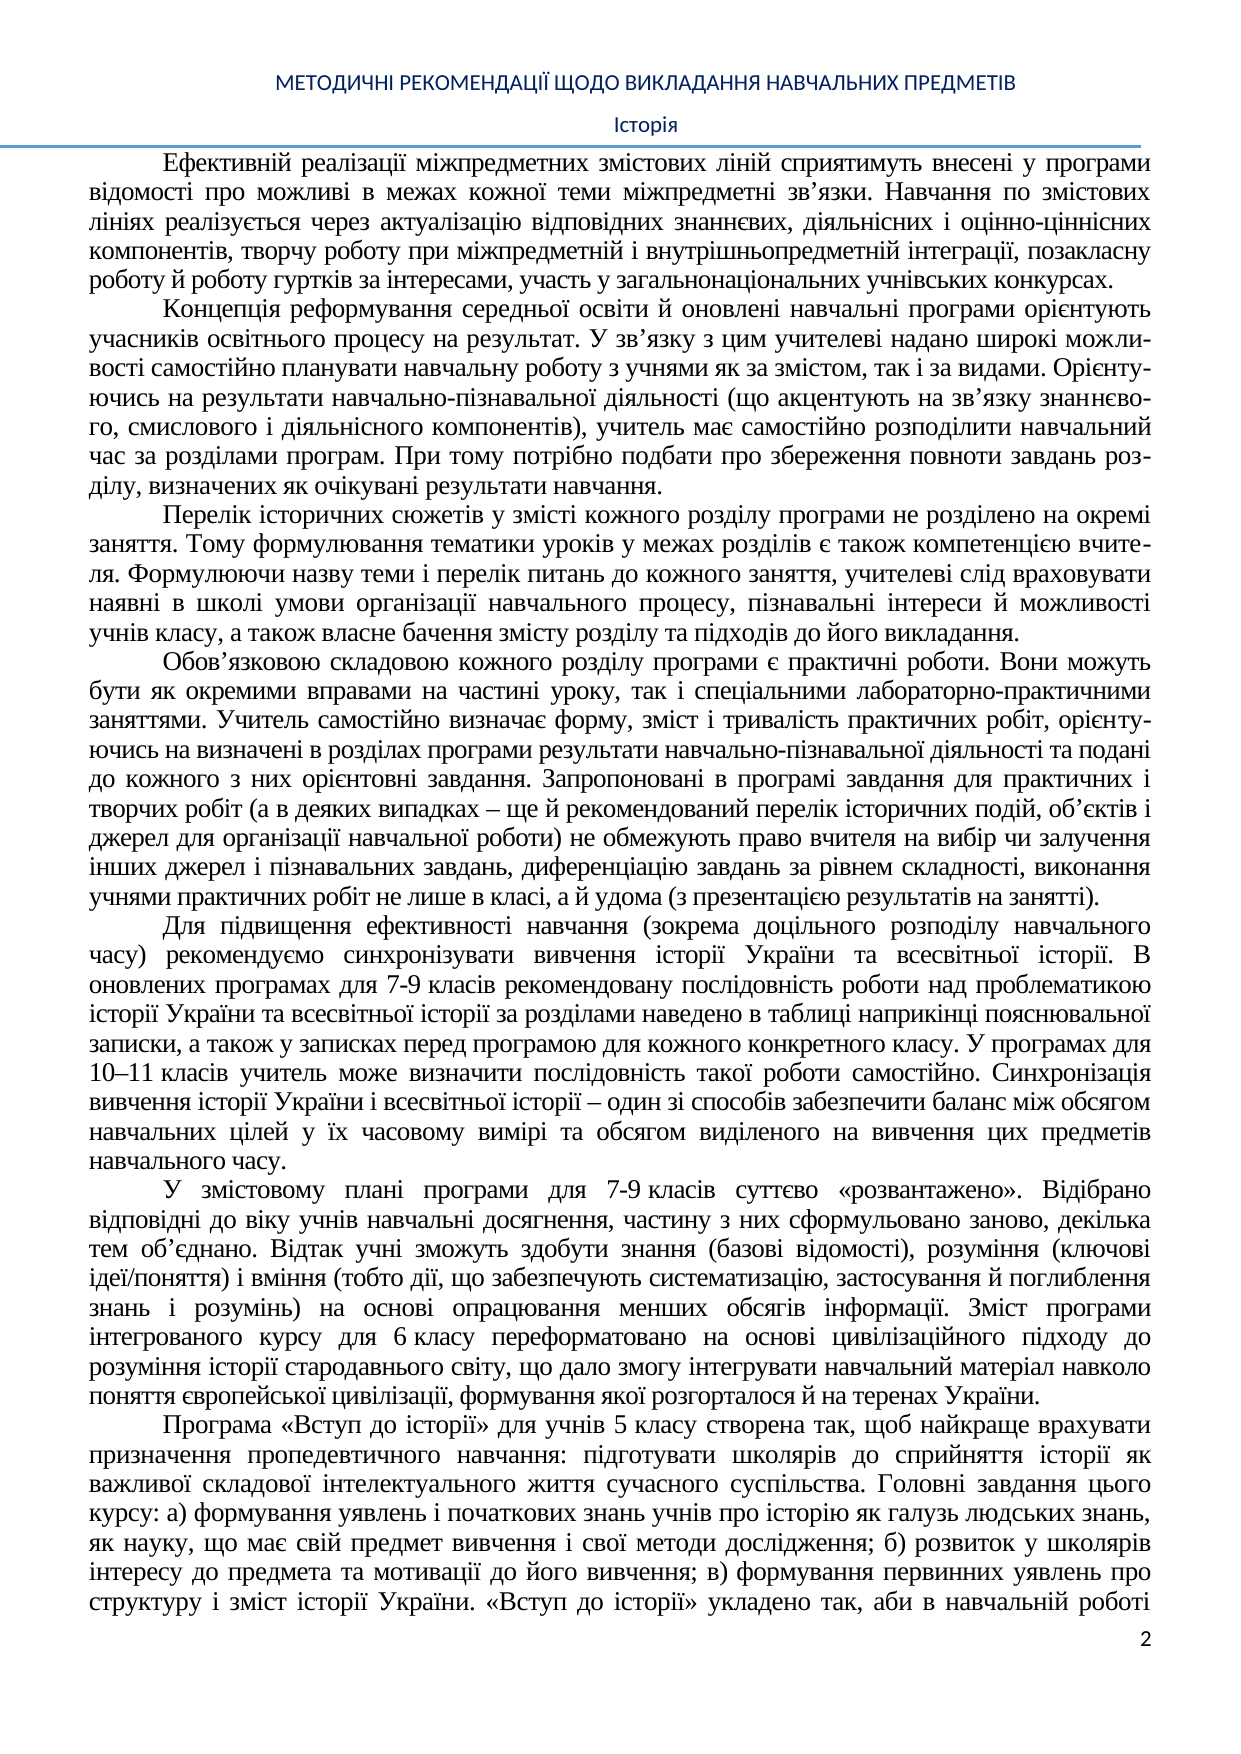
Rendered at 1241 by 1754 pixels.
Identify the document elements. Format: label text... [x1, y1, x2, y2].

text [89, 1410, 1152, 1616]
text Для підвищення ефективності навчання (зокрема доцільного розподілу навчального часу) рекомендуємо синхронізувати вивчення історії України та всесвітньої історії. В оновлених програмах для 7-9 класів рекомендовану послідовність роботи над проблематикою історії України та всесвітньої історії за розділами наведено в таблиці наприкінці пояснювальної записки, а також у записках перед програмою для кожного конкретного класу. У програмах для 10–11 класів учитель може визначити послідовність такої роботи самостійно. Синхронізація вивчення історії України і всесвітньої історії – один зі способів забезпечити баланс між обсягом навчальних цілей у їх часовому вимірі та обсягом виділеного на вивчення цих предметів навчального часу. [89, 911, 1152, 1175]
text Обов’язковою складовою кожного розділу програми є практичні роботи. Вони можуть бути як окремими вправами на частині уроку, так і спеціальними лабораторно-практичними заняттями. Учитель самостійно визначає форму, зміст і тривалість практичних робіт, орієнтуючись на визначені в розділах програми результати навчально-пізнавальної діяльності та подані до кожного з них орієнтовні завдання. Запропоновані в програмі завдання для практичних і творчих робіт (а в деяких випадках – ще й рекомендований перелік історичних подій, об’єктів і джерел для організації навчальної роботи) не обмежують право вчителя на вибір чи залучення інших джерел і пізнавальних завдань, диференціацію завдань за рівнем складності, виконання учнями практичних робіт не лише в класі, а й удома (з презентацією результатів на занятті). [89, 647, 1152, 911]
text У змістовому плані програми для 7-9 класів суттєво «розвантажено». Відібрано відповідні до віку учнів навчальні досягнення, частину з них сформульовано заново, декілька тем об’єднано. Відтак учні зможуть здобути знання (базові відомості), розуміння (ключові ідеї/поняття) і вміння (тобто дії, що забезпечують систематизацію, застосування й поглиблення знань і розумінь) на основі опрацювання менших обсягів інформації. Зміст програми інтегрованого курсу для 6 класу переформатовано на основі цивілізаційного підходу до розуміння історії стародавнього світу, що дало змогу інтегрувати навчальний матеріал навколо поняття європейської цивілізації, формування якої розгорталося й на теренах України. [89, 1175, 1152, 1410]
text Ефективній реалізації міжпредметних змістових ліній сприятимуть внесені у програми відомості про можливі в межах кожної теми міжпредметні зв’язки. Навчання по змістових лініях реалізується через актуалізацію відповідних знаннєвих, діяльнісних і оцінно-ціннісних компонентів, творчу роботу при міжпредметній і внутрішньопредметній інтеграції, позакласну роботу й роботу гуртків за інтересами, участь у загальнонаціональних учнівських конкурсах. [89, 148, 1152, 294]
text Концепція реформування середньої освіти й оновлені навчальні програми орієнтують учасників освітнього процесу на результат. У зв’язку з цим учителеві надано широкі можливості самостійно планувати навчальну роботу з учнями як за змістом, так і за видами. Орієнтуючись на результати навчально-пізнавальної діяльності (що акцентують на зв’язку знаннєвого, смислового і діяльнісного компонентів), учитель має самостійно розподілити навчальний час за розділами програм. При тому потрібно подбати про збереження повноти завдань розділу, визначених як очікувані результати навчання. [89, 294, 1152, 500]
text Перелік історичних сюжетів у змісті кожного розділу програми не розділено на окремі заняття. Тому формулювання тематики уроків у межах розділів є також компетенцією вчителя. Формулюючи назву теми і перелік питань до кожного заняття, учителеві слід враховувати наявні в школі умови організації навчального процесу, пізнавальні інтереси й можливості учнів класу, а також власне бачення змісту розділу та підходів до його викладання. [89, 500, 1152, 647]
